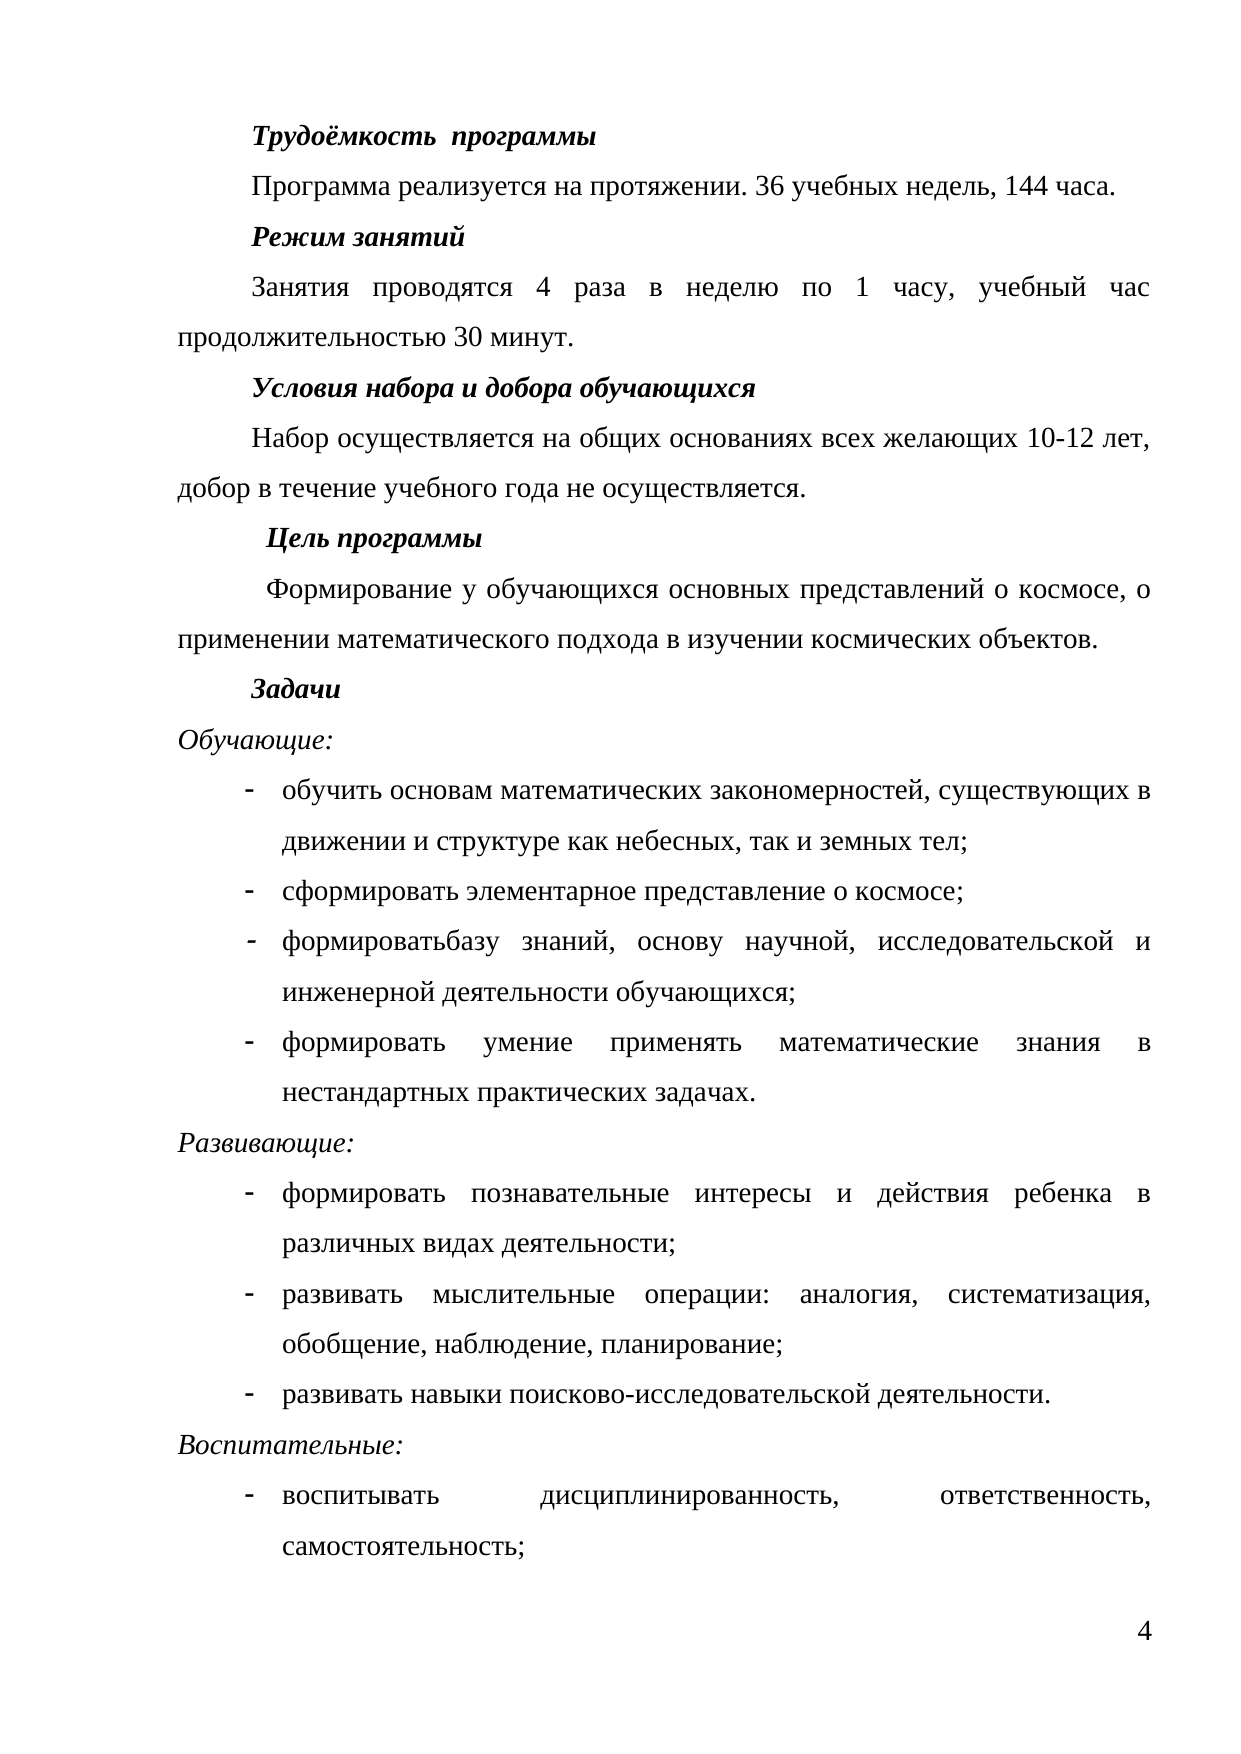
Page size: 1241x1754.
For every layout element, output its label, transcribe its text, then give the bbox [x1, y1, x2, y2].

text Обучающие: [177, 722, 1152, 755]
list сформировать элементарное представление о космосе; [244, 873, 1152, 907]
text Программа реализуется на протяжении. 36 учебных недель, 144 часа. [177, 168, 1152, 202]
list развивать навыки поисково-исследовательской деятельности. [244, 1377, 1152, 1410]
text Трудоёмкость программы [177, 118, 1152, 152]
list формировать познавательные интересы и действия ребенка в различных видах деятельности; [244, 1175, 1152, 1259]
text Воспитательные: [177, 1427, 1152, 1461]
list воспитывать дисциплинированность, ответственность, самостоятельность; [244, 1477, 1152, 1561]
text Формирование у обучающихся основных представлений о космосе, о применении математического подхода в изучении космических объектов. [177, 571, 1152, 655]
text Набор осуществляется на общих основаниях всех желающих 10-12 лет, добор в течение учебного года не осуществляется. [177, 420, 1152, 504]
list развивать мыслительные операции: аналогия, систематизация, обобщение, наблюдение, планирование; [244, 1276, 1152, 1360]
text Развивающие: [177, 1125, 1152, 1158]
subtitle Задачи [177, 672, 1152, 705]
text Условия набора и добора обучающихся [177, 370, 1152, 403]
list обучить основам математических закономерностей, существующих в движении и структуре как небесных, так и земных тел; [244, 772, 1152, 856]
text Цель программы [177, 521, 1152, 554]
list формировать умение применять математические знания в нестандартных практических задачах. [244, 1024, 1152, 1108]
list формироватьбазу знаний, основу научной, исследовательской и инженерной деятельности обучающихся; [244, 923, 1152, 1007]
text Режим занятий [177, 219, 1152, 252]
text Занятия проводятся 4 раза в неделю по 1 часу, учебный час продолжительностью 30 минут. [177, 269, 1152, 353]
